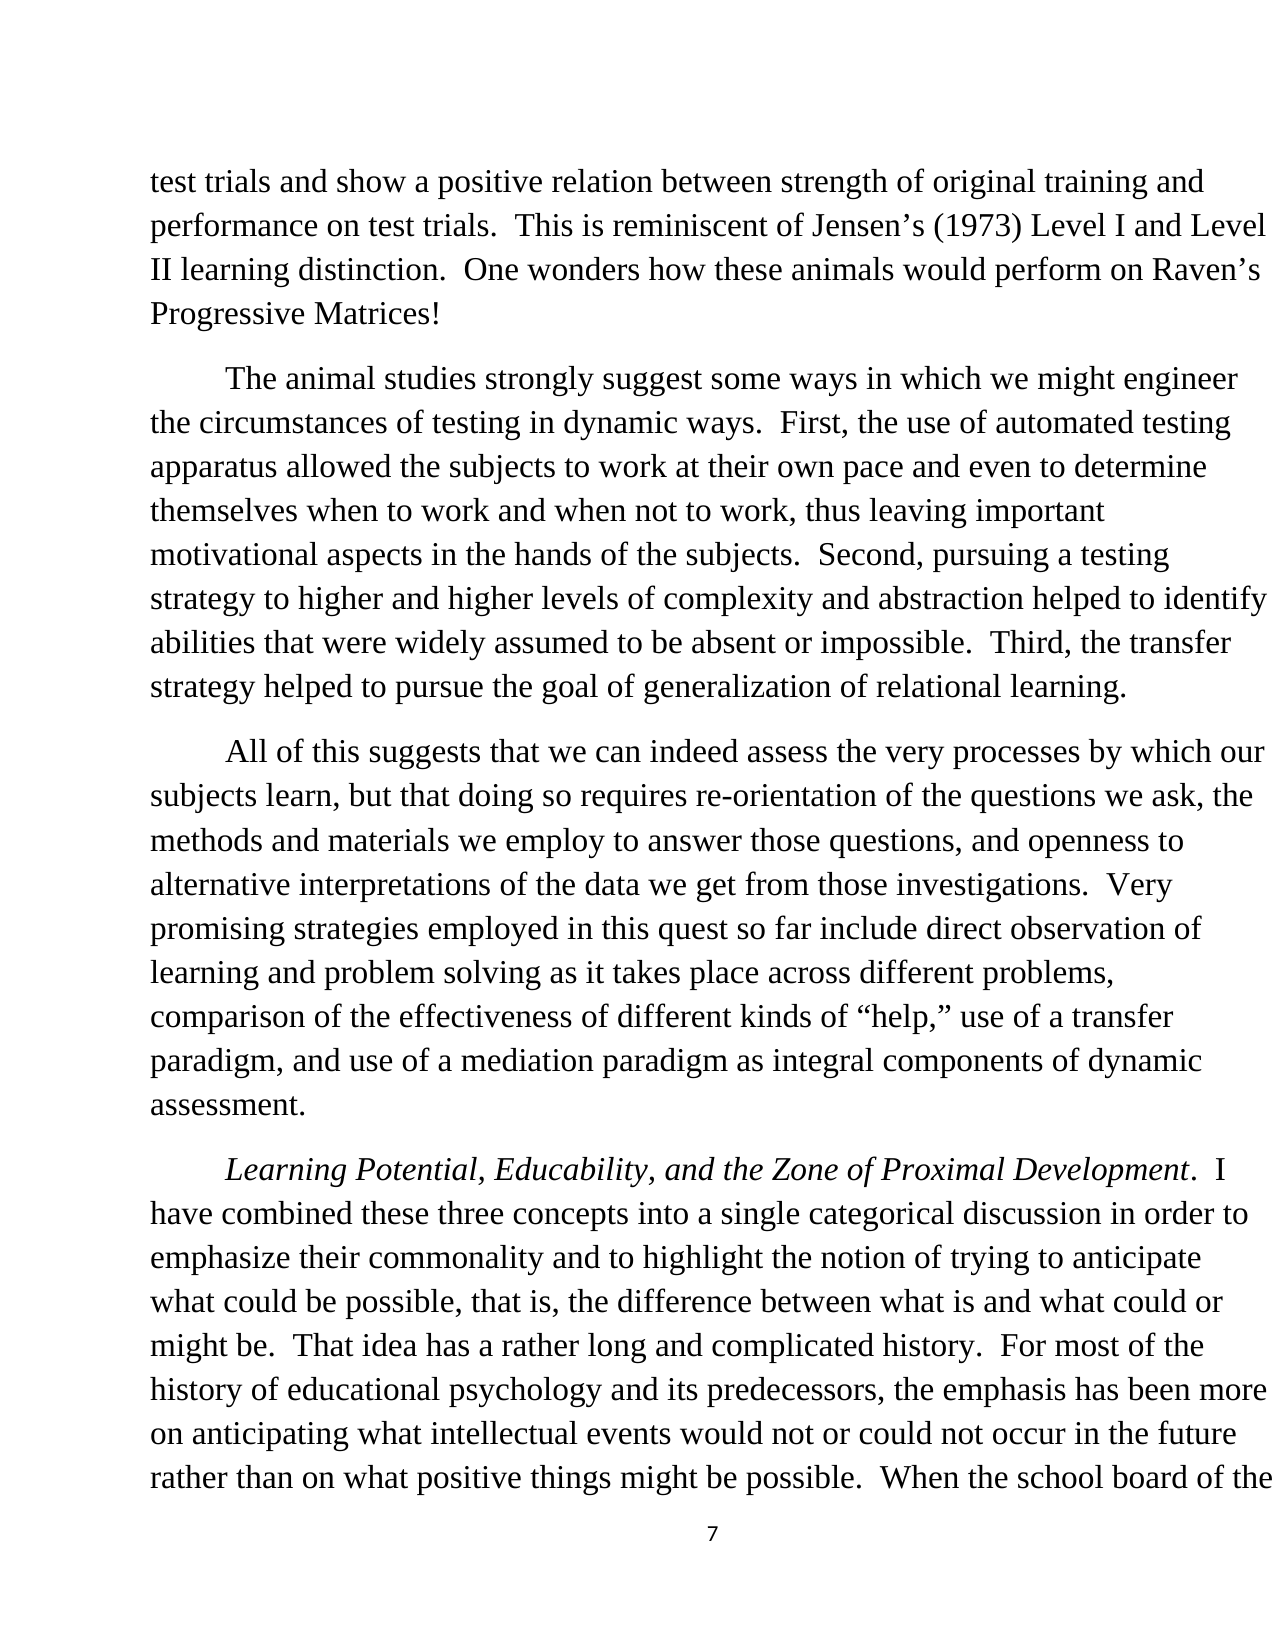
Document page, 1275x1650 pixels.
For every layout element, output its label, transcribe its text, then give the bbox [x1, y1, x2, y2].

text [150, 161, 1275, 332]
text All of this suggests that we can indeed assess the very processes by which our subjects learn, but that doing so requires re-orientation of the questions we ask, the methods and materials we employ to answer those questions, and openness to alternative interpretations of the data we get from those investigations. Very promising strategies employed in this quest so far include direct observation of learning and problem solving as it takes place across different problems, comparison of the effectiveness of different kinds of “help,” use of a transfer paradigm, and use of a mediation paradigm as integral components of dynamic assessment. [150, 732, 1275, 1122]
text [150, 1149, 1275, 1496]
text The animal studies strongly suggest some ways in which we might engineer the circumstances of testing in dynamic ways. First, the use of automated testing apparatus allowed the subjects to work at their own pace and even to determine themselves when to work and when not to work, thus leaving important motivational aspects in the hands of the subjects. Second, pursuing a testing strategy to higher and higher levels of complexity and abstraction helped to identify abilities that were widely assumed to be absent or impossible. Third, the transfer strategy helped to pursue the goal of generalization of relational learning. [150, 358, 1275, 705]
